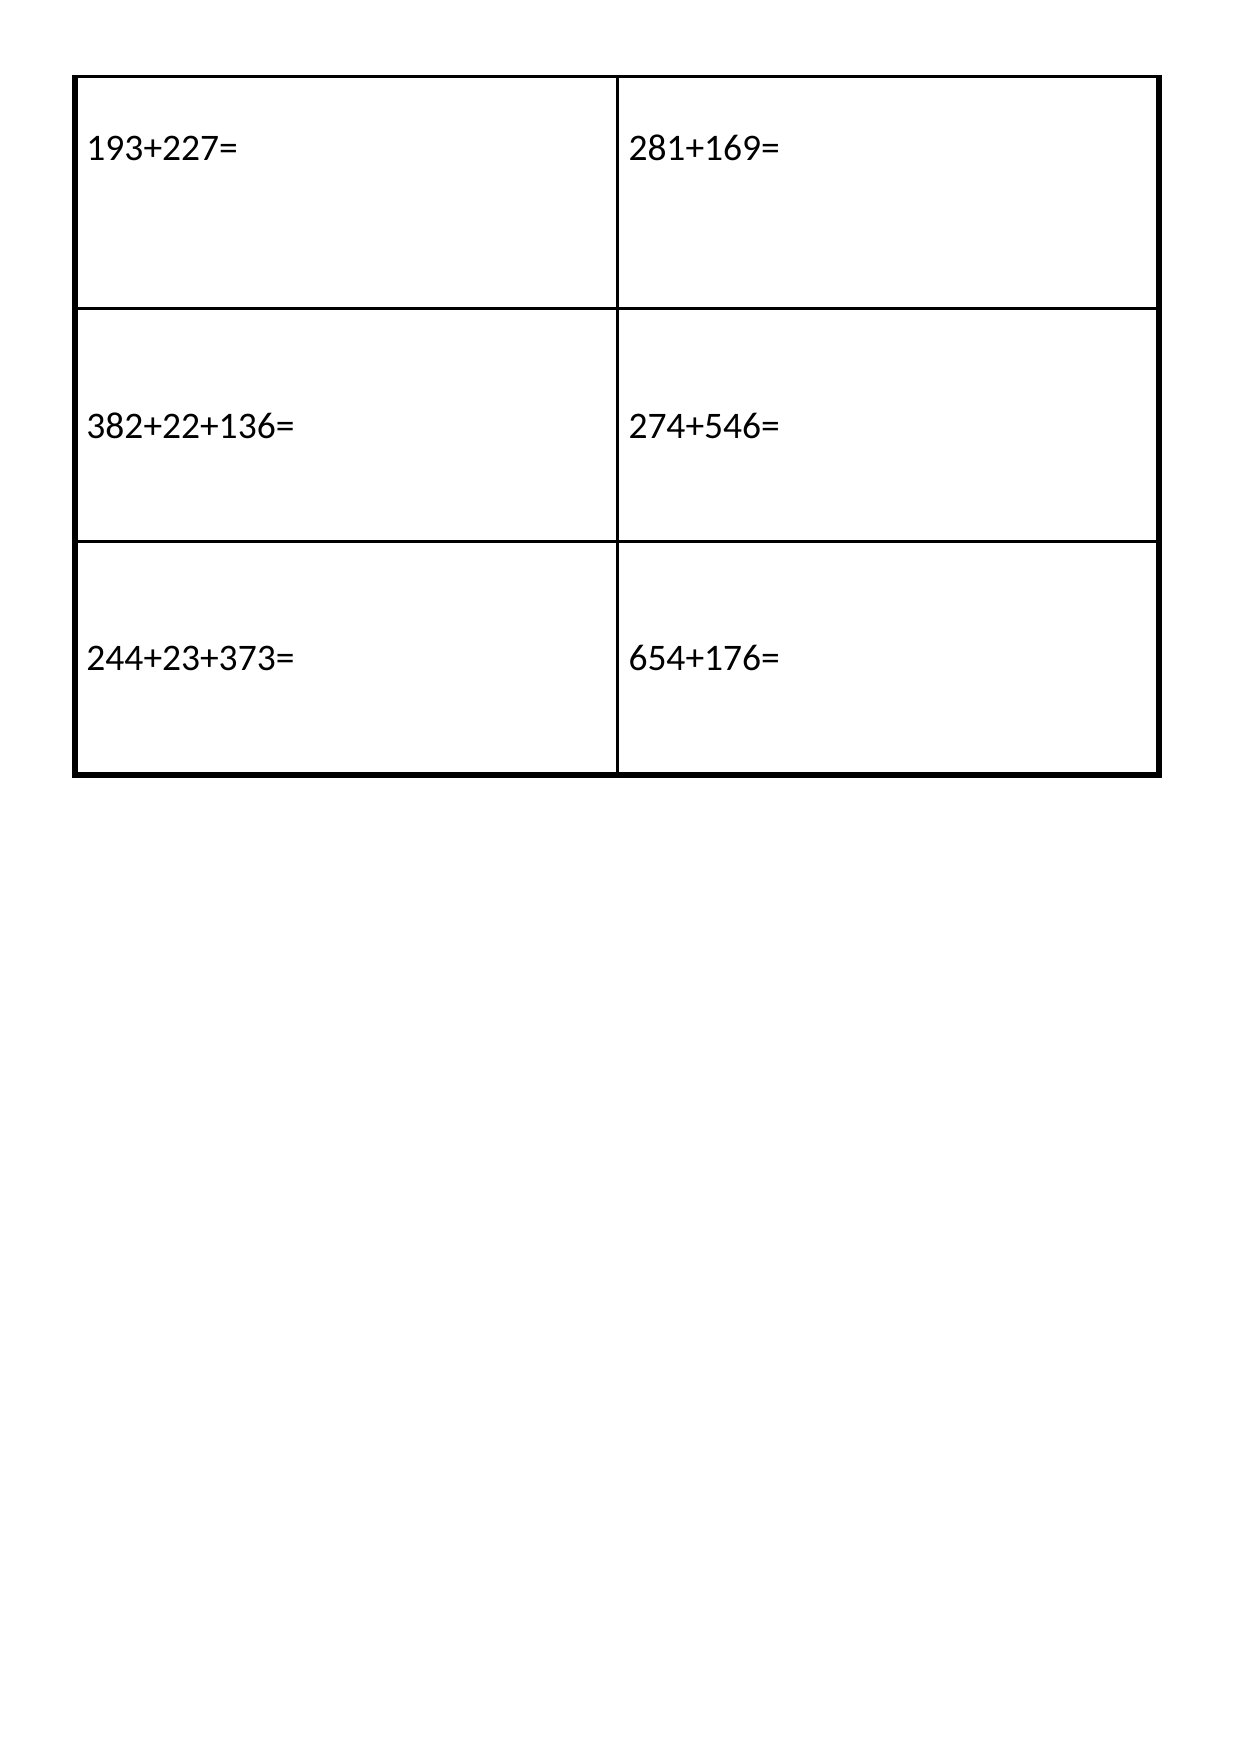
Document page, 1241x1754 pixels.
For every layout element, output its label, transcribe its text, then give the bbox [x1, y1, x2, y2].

table_cell 274+546= [619, 310, 1156, 539]
table_cell 244+23+373= [78, 543, 616, 772]
table_cell 281+169= [619, 78, 1156, 307]
table_cell 654+176= [619, 543, 1156, 772]
table_cell 193+227= [78, 78, 616, 307]
table_cell 382+22+136= [78, 310, 616, 539]
